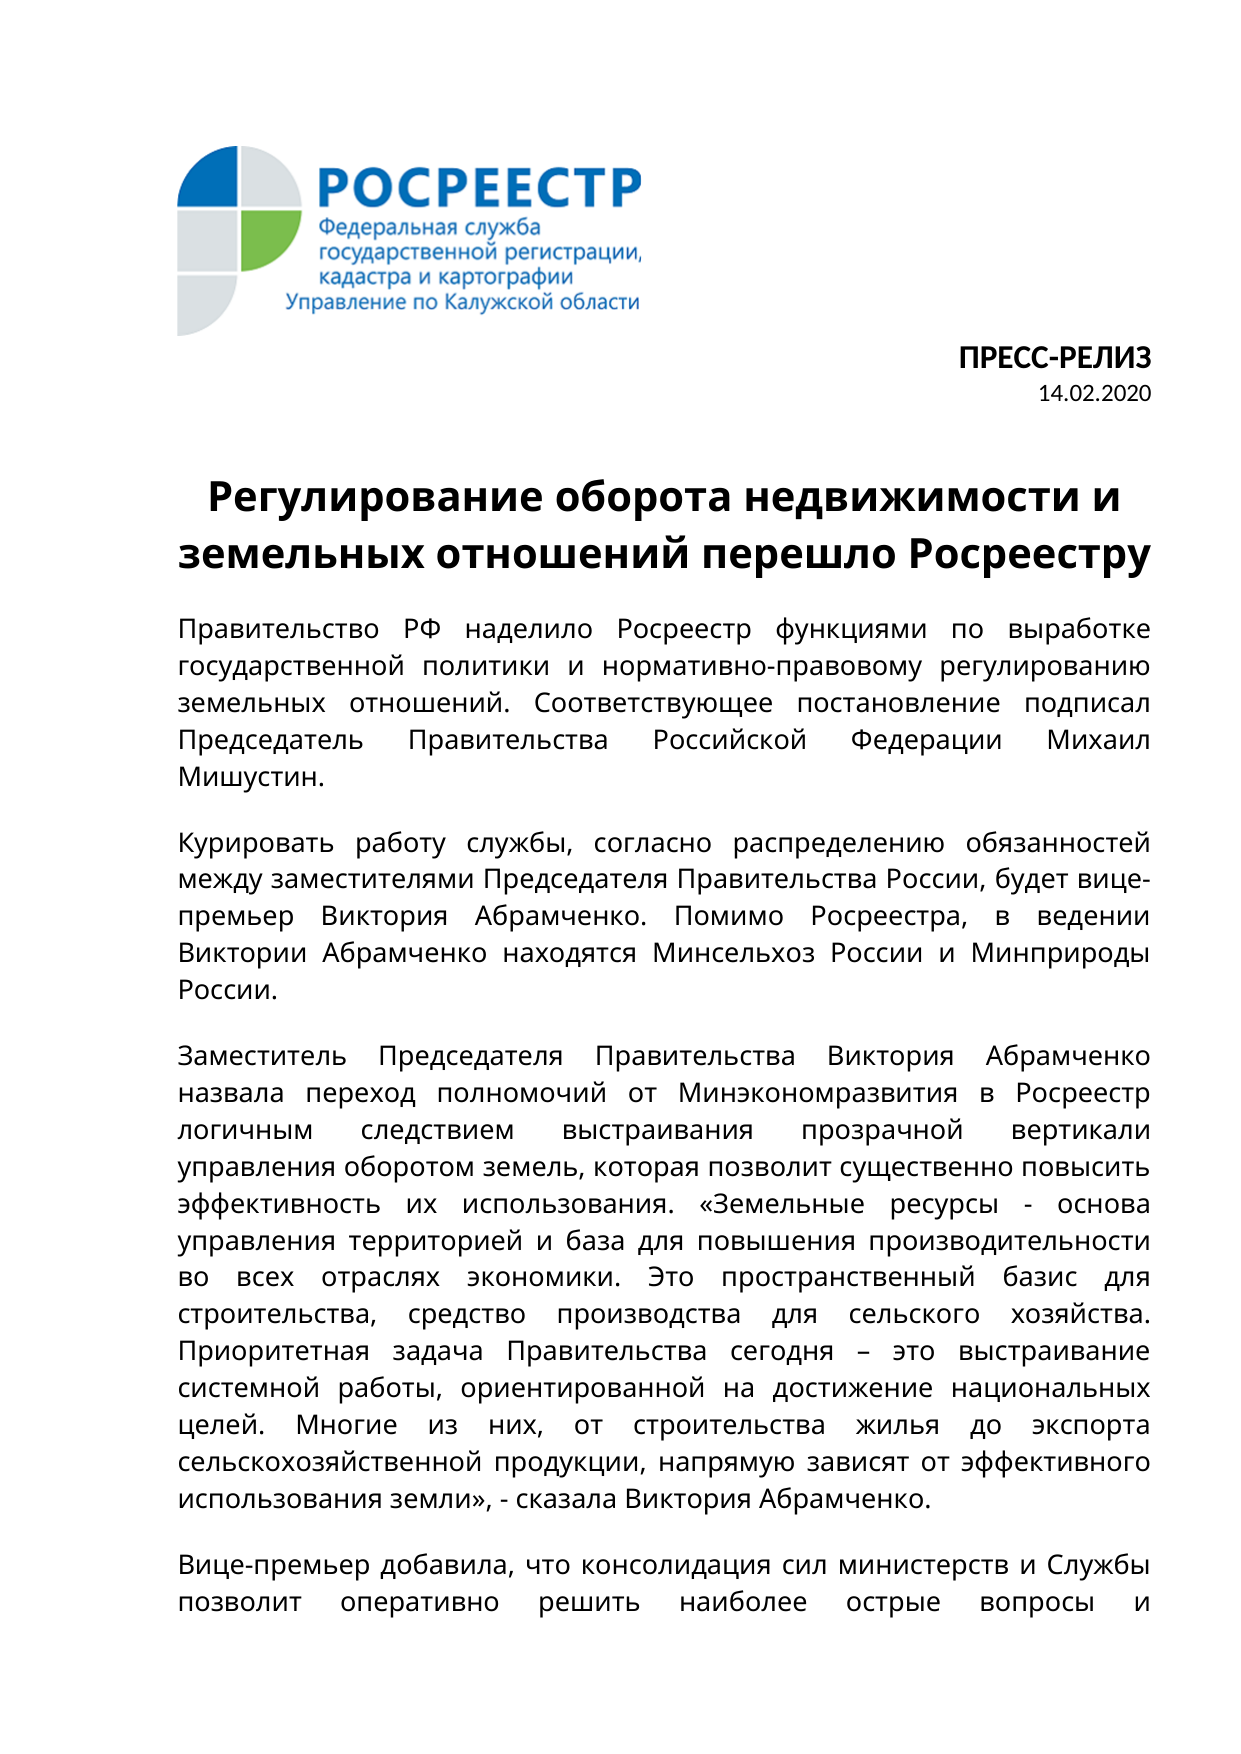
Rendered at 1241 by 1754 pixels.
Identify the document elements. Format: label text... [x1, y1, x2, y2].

picture [177, 146, 642, 336]
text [177, 1545, 1152, 1619]
text ПРЕСС-РЕЛИЗ [177, 336, 1152, 377]
text Заместитель Председателя Правительства Виктория Абрамченко назвала переход полномочий от Минэкономразвития в Росреестр логичным следствием выстраивания прозрачной вертикали управления оборотом земель, которая позволит существенно повысить эффективность их использования. «Земельные ресурсы - основа управления территорией и база для повышения производительности во всех отраслях экономики. Это пространственный базис для строительства, средство производства для сельского хозяйства. Приоритетная задача Правительства сегодня – это выстраивание системной работы, ориентированной на достижение национальных целей. Многие из них, от строительства жилья до экспорта сельскохозяйственной продукции, напрямую зависят от эффективного использования земли», - сказала Виктория Абрамченко. [177, 1037, 1152, 1516]
text Правительство РФ наделило Росреестр функциями по выработке государственной политики и нормативно-правовому регулированию земельных отношений. Соответствующее постановление подписал Председатель Правительства Российской Федерации Михаил Мишустин. [177, 609, 1152, 794]
text Курировать работу службы, согласно распределению обязанностей между заместителями Председателя Правительства России, будет вице-премьер Виктория Абрамченко. Помимо Росреестра, в ведении Виктории Абрамченко находятся Минсельхоз России и Минприроды России. [177, 823, 1152, 1007]
text Регулирование оборота недвижимости и земельных отношений перешло Росреестру [177, 467, 1152, 580]
text 14.02.2020 [177, 377, 1152, 407]
